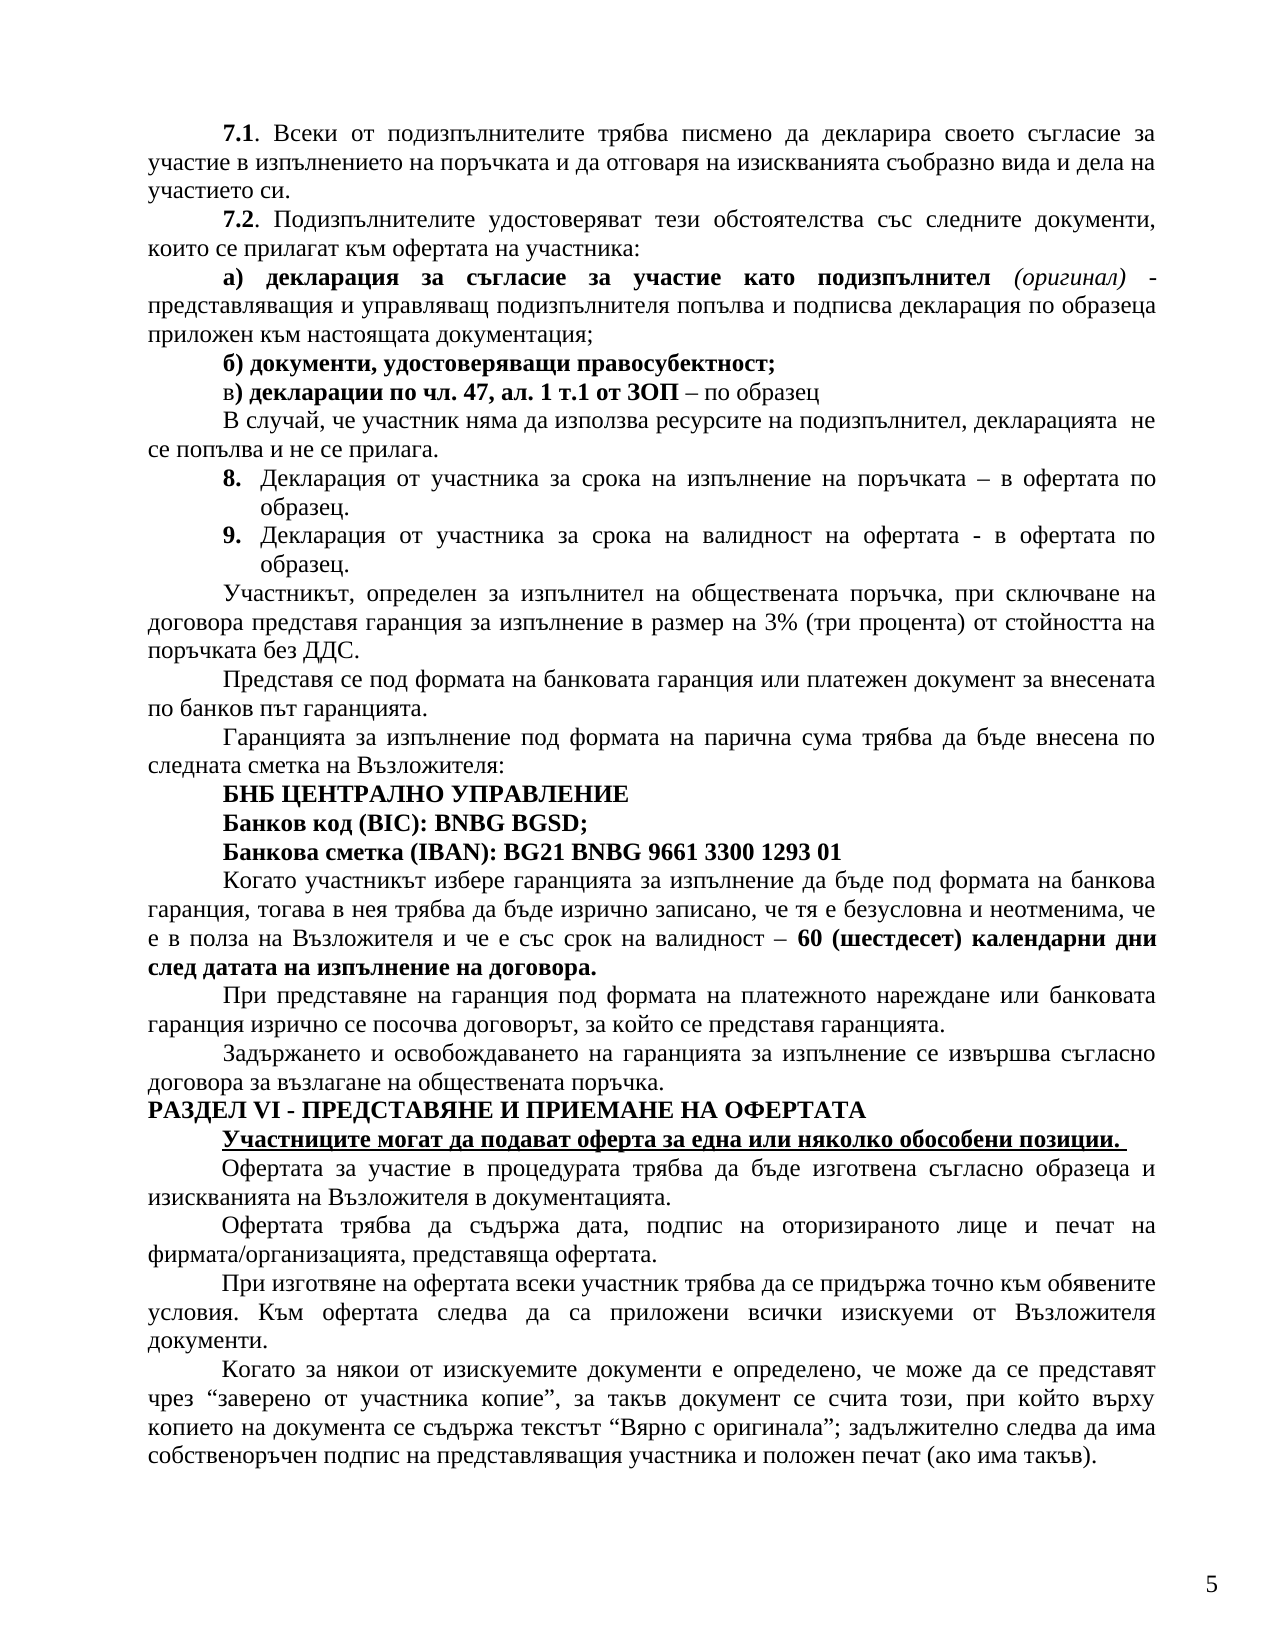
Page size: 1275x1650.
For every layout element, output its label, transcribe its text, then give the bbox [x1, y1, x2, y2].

text Участниците могат да подават оферта за една или няколко обособени позиции. [148, 1124, 1157, 1153]
text При изготвяне на офертата всеки участник трябва да се придържа точно към обявените условия. Към офертата следва да са приложени всички изискуеми от Възложителя документи. [148, 1268, 1157, 1354]
text Банков код (BIC): BNBG BGSD; [148, 808, 1157, 837]
text б) документи, удостоверяващи правосубектност; [148, 348, 1157, 377]
text РАЗДЕЛ VІ - ПРЕДСТАВЯНЕ И ПРИЕМАНЕ НА ОФЕРТАТА [148, 1096, 1157, 1124]
text Задържането и освобождаването на гаранцията за изпълнение се извършва съгласно договора за възлагане на обществената поръчка. [148, 1038, 1157, 1096]
text в) декларации по чл. 47, ал. 1 т.1 от ЗОП – по образец [148, 377, 1157, 406]
text Участникът, определен за изпълнител на обществената поръчка, при сключване на договора представя гаранция за изпълнение в размер на 3% (три процента) от стойността на поръчката без ДДС. [148, 578, 1157, 664]
text Банкова сметка (IBAN): BG21 BNBG 9661 3300 1293 01 [148, 837, 1157, 866]
text Офертата за участие в процедурата трябва да бъде изготвена съгласно образеца и изискванията на Възложителя в документацията. [148, 1153, 1157, 1211]
text Представя се под формата на банковата гаранция или платежен документ за внесената по банков път гаранцията. [148, 664, 1157, 722]
text В случай, че участник няма да използва ресурсите на подизпълнител, декларацията не се попълва и не се прилага. [148, 406, 1157, 463]
text БНБ ЦЕНТРАЛНО УПРАВЛЕНИЕ [148, 779, 1157, 808]
text 7.2. Подизпълнителите удостоверяват тези обстоятелства със следните документи, които се прилагат към офертата на участника: [148, 204, 1157, 262]
list Декларация от участника за срока на валидност на офертата - в офертата по образец. [223, 521, 1157, 578]
text 7.1. Всеки от подизпълнителите трябва писмено да декларира своето съгласие за участие в изпълнението на поръчката и да отговаря на изискванията съобразно вида и дела на участието си. [148, 118, 1157, 204]
list Декларация от участника за срока на изпълнение на поръчката – в офертата по образец. [223, 463, 1157, 521]
text Гаранцията за изпълнение под формата на парична сума трябва да бъде внесена по следната сметка на Възложителя: [148, 722, 1157, 779]
text а) декларация за съгласие за участие като подизпълнител (оригинал) - представляващия и управляващ подизпълнителя попълва и подписва декларация по образеца приложен към настоящата документация; [148, 262, 1157, 348]
text Когато за някои от изискуемите документи е определено, че може да се представят чрез “заверено от участника копие”, за такъв документ се счита този, при който върху копието на документа се съдържа текстът “Вярно с оригинала”; задължително следва да има собственоръчен подпис на представляващия участника и положен печат (ако има такъв). [148, 1354, 1157, 1469]
text Когато участникът избере гаранцията за изпълнение да бъде под формата на банкова гаранция, тогава в нея трябва да бъде изрично записано, че тя е безусловна и неотменима, че е в полза на Възложителя и че е със срок на валидност – 60 (шестдесет) календарни дни след датата на изпълнение на договора. [148, 866, 1157, 981]
text При представяне на гаранция под формата на платежното нареждане или банковата гаранция изрично се посочва договорът, за който се представя гаранцията. [148, 981, 1157, 1038]
text Офертата трябва да съдържа дата, подпис на оторизираното лице и печат на фирмата/организацията, представяща офертата. [148, 1211, 1157, 1268]
